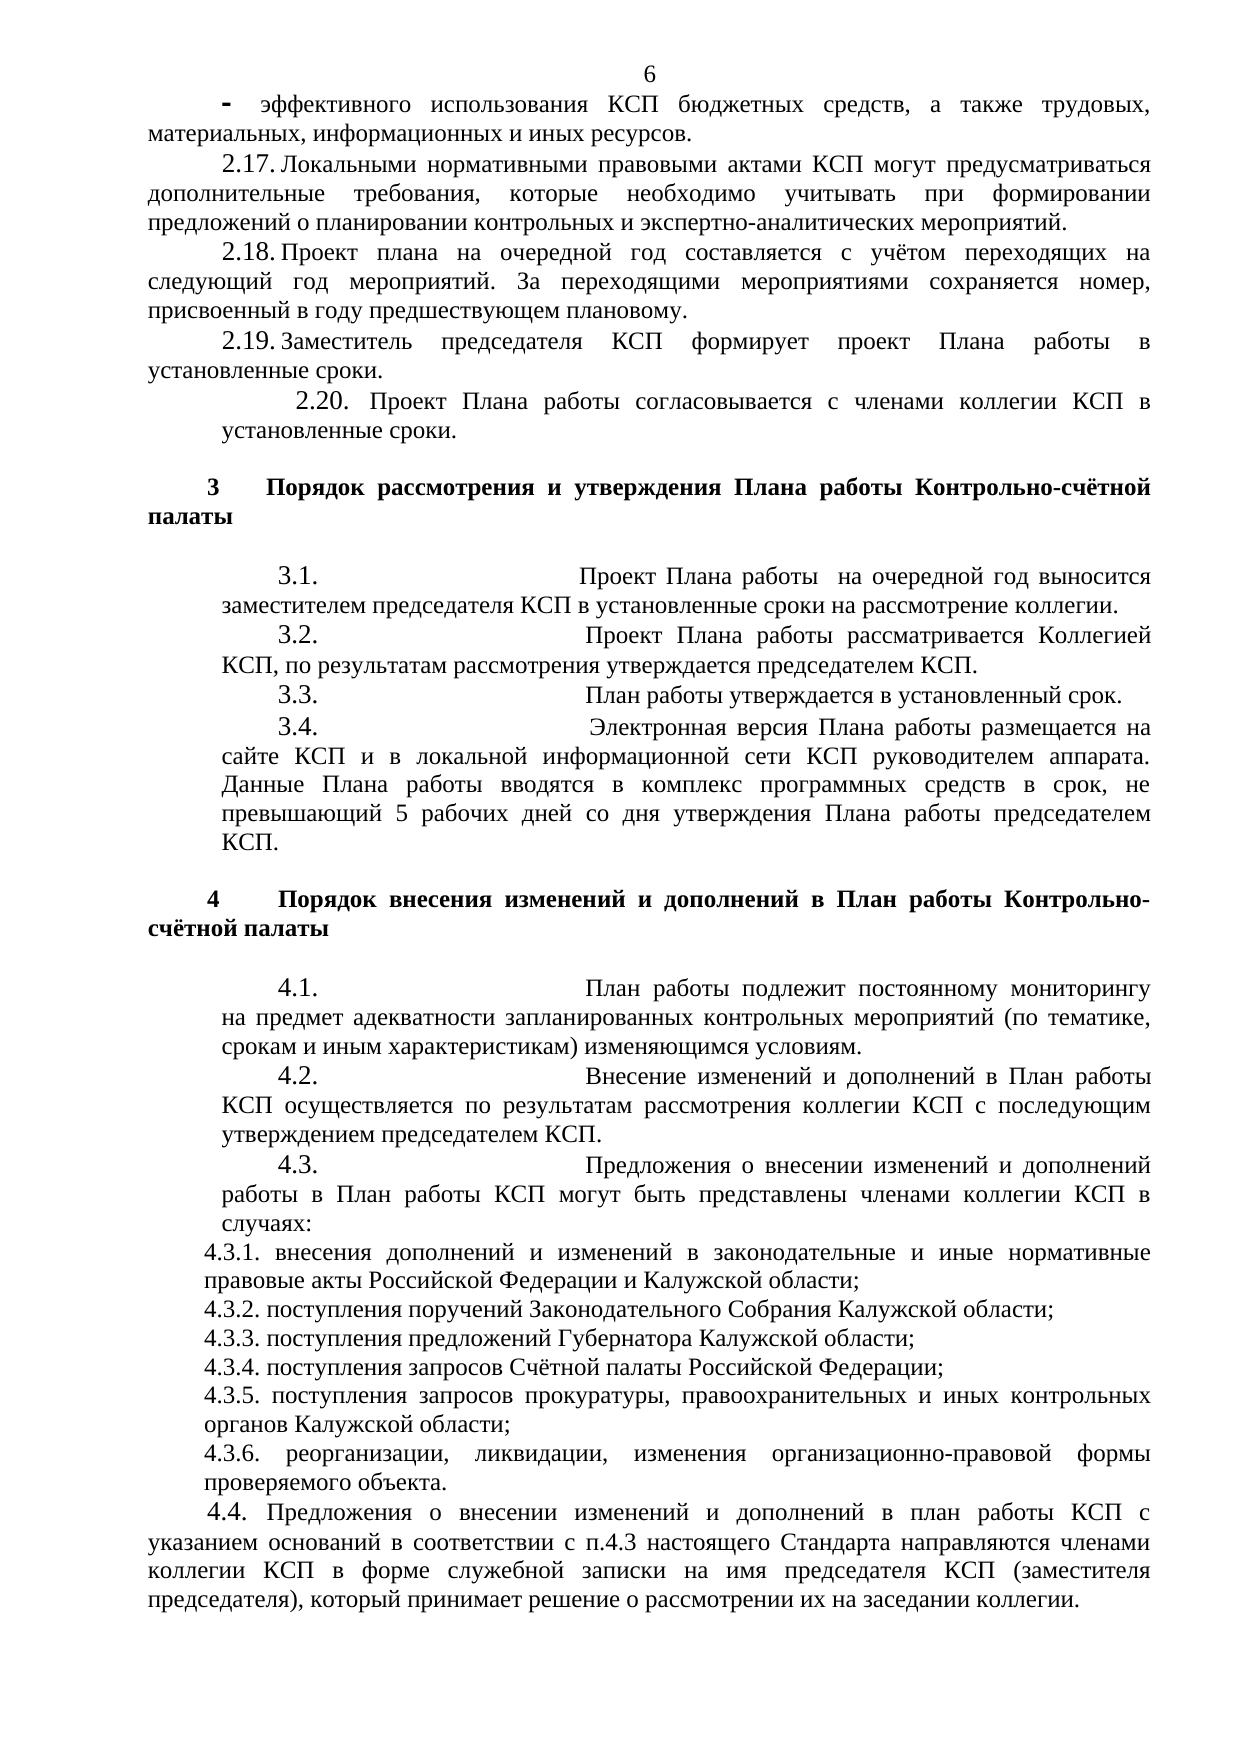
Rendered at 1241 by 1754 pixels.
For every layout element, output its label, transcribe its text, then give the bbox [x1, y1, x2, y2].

text 4.3.3. поступления предложений Губернатора Калужской области; [204, 1323, 1152, 1352]
list Предложения о внесении изменений и дополнений в план работы КСП с указанием оснований в соответствии с п.4.3 настоящего Стандарта направляются членами коллегии КСП в форме служебной записки на имя председателя КСП (заместителя председателя), который принимает решение о рассмотрении их на заседании коллегии. [148, 1496, 1152, 1613]
list Проект Плана работы рассматривается Коллегией КСП, по результатам рассмотрения утверждается председателем КСП. [221, 619, 1152, 678]
list Предложения о внесении изменений и дополнений работы в План работы КСП могут быть представлены членами коллегии КСП в случаях: [221, 1148, 1152, 1237]
list Порядок рассмотрения и утверждения Плана работы Контрольно-счётной палаты [148, 472, 1152, 530]
text 4.3.5. поступления запросов прокуратуры, правоохранительных и иных контрольных органов Калужской области; [204, 1381, 1152, 1438]
list План работы подлежит постоянному мониторингу на предмет адекватности запланированных контрольных мероприятий (по тематике, срокам и иным характеристикам) изменяющимся условиям. [221, 971, 1152, 1059]
list эффективного использования КСП бюджетных средств, а также трудовых, материальных, информационных и иных ресурсов. [148, 89, 1152, 147]
list Проект Плана работы на очередной год выносится заместителем председателя КСП в установленные сроки на рассмотрение коллегии. [221, 559, 1152, 619]
text 4.3.2. поступления поручений Законодательного Собрания Калужской области; [204, 1294, 1152, 1323]
list Электронная версия Плана работы размещается на сайте КСП и в локальной информационной сети КСП руководителем аппарата. Данные Плана работы вводятся в комплекс программных средств в срок, не превышающий 5 рабочих дней со дня утверждения Плана работы председателем КСП. [221, 710, 1152, 856]
list Внесение изменений и дополнений в План работы КСП осуществляется по результатам рассмотрения коллегии КСП с последующим утверждением председателем КСП. [221, 1059, 1152, 1148]
list План работы утверждается в установленный срок. [221, 678, 1152, 710]
text 4.3.1. внесения дополнений и изменений в законодательные и иные нормативные правовые акты Российской Федерации и Калужской области; [204, 1237, 1152, 1294]
list Порядок внесения изменений и дополнений в План работы Контрольно-счётной палаты [148, 884, 1152, 942]
list Заместитель председателя КСП формирует проект Плана работы в установленные сроки. [148, 324, 1152, 384]
list Проект Плана работы согласовывается с членами коллегии КСП в установленные сроки. [221, 384, 1152, 444]
list Локальными нормативными правовыми актами КСП могут предусматриваться дополнительные требования, которые необходимо учитывать при формировании предложений о планировании контрольных и экспертно-аналитических мероприятий. [148, 147, 1152, 235]
text 4.3.6. реорганизации, ликвидации, изменения организационно-правовой формы проверяемого объекта. [204, 1438, 1152, 1496]
list Проект плана на очередной год составляется с учётом переходящих на следующий год мероприятий. За переходящими мероприятиями сохраняется номер, присвоенный в году предшествующем плановому. [148, 235, 1152, 324]
text 4.3.4. поступления запросов Счётной палаты Российской Федерации; [204, 1352, 1152, 1381]
